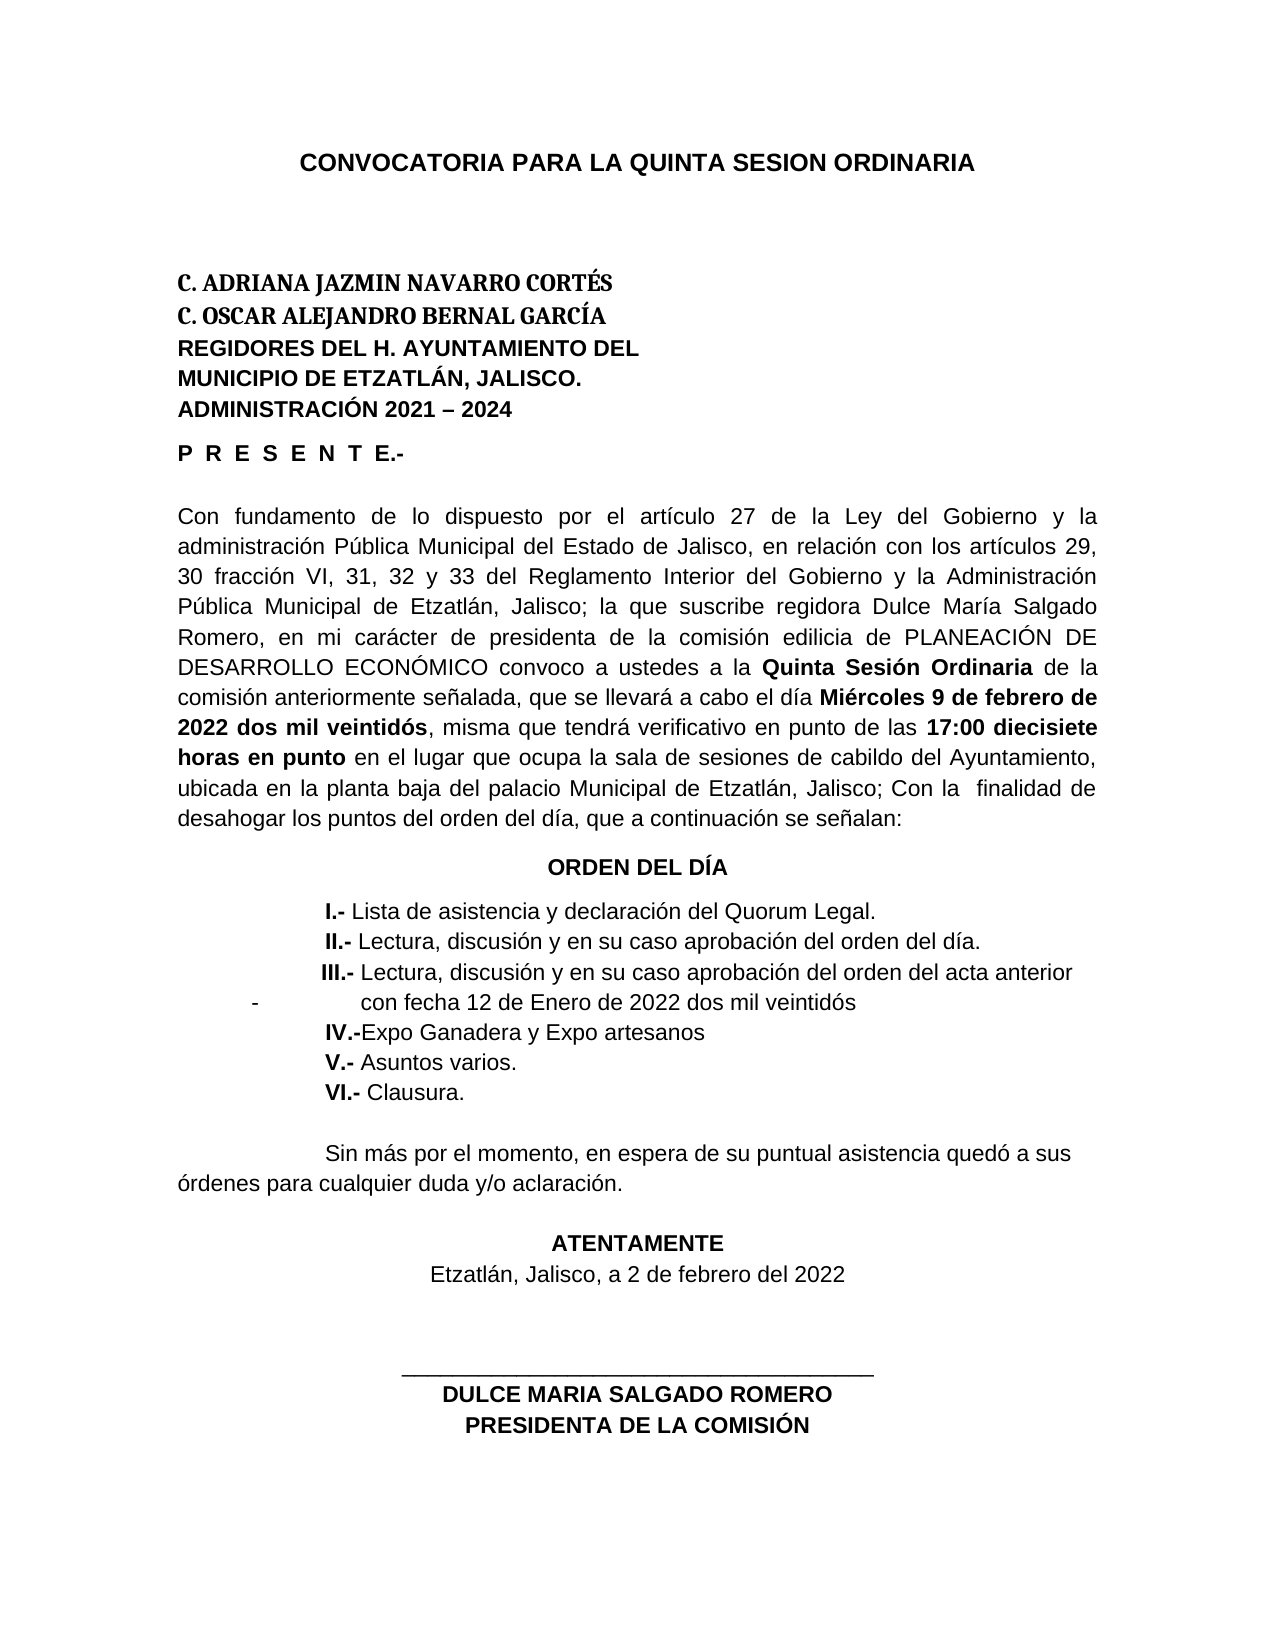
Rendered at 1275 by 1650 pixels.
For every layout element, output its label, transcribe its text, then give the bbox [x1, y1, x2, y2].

text VI.- Clausura. [177, 1079, 1098, 1106]
text DULCE MARIA SALGADO ROMERO [177, 1381, 1098, 1408]
text I.- Lista de asistencia y declaración del Quorum Legal. [177, 898, 1098, 924]
text V.- Asuntos varios. [177, 1049, 1098, 1076]
text MUNICIPIO DE ETZATLÁN, JALISCO. [177, 365, 1098, 392]
text ADMINISTRACIÓN 2021 – 2024 [177, 396, 1098, 422]
text ATENTAMENTE [177, 1230, 1098, 1257]
text _____________________________________ [177, 1351, 1098, 1378]
text REGIDORES DEL H. AYUNTAMIENTO DEL [177, 335, 1098, 361]
text CONVOCATORIA PARA LA QUINTA SESION ORDINARIA [177, 148, 1098, 176]
text ORDEN DEL DÍA [177, 854, 1098, 881]
text C. OSCAR ALEJANDRO BERNAL GARCÍA [177, 302, 1098, 331]
text II.- Lectura, discusión y en su caso aprobación del orden del día. [177, 928, 1098, 955]
text P R E S E N T E.- [177, 439, 1098, 466]
text Con fundamento de lo dispuesto por el artículo 27 de la Ley del Gobierno y la administración Pública Municipal del Estado de Jalisco, en relación con los artículos 29, 30 fracción VI, 31, 32 y 33 del Reglamento Interior del Gobierno y la Administración Pública Municipal de Etzatlán, Jalisco; la que suscribe regidora Dulce María Salgado Romero, en mi carácter de presidenta de la comisión edilicia de PLANEACIÓN DE DESARROLLO ECONÓMICO convoco a ustedes a la Quinta Sesión Ordinaria de la comisión anteriormente señalada, que se llevará a cabo el día Miércoles 9 de febrero de 2022 dos mil veintidós, misma que tendrá verificativo en punto de las 17:00 diecisiete horas en punto en el lugar que ocupa la sala de sesiones de cabildo del Ayuntamiento, ubicada en la planta baja del palacio Municipal de Etzatlán, Jalisco; Con la finalidad de desahogar los puntos del orden del día, que a continuación se señalan: [177, 503, 1098, 831]
text C. ADRIANA JAZMIN NAVARRO CORTÉS [177, 269, 1098, 298]
text Sin más por el momento, en espera de su puntual asistencia quedó a sus órdenes para cualquier duda y/o aclaración. [177, 1140, 1098, 1196]
text III.- Lectura, discusión y en su caso aprobación del orden del acta anterior - con fecha 12 de Enero de 2022 dos mil veintidós [251, 958, 1098, 1015]
text IV.-Expo Ganadera y Expo artesanos [325, 1019, 1098, 1045]
text PRESIDENTA DE LA COMISIÓN [177, 1412, 1098, 1438]
text Etzatlán, Jalisco, a 2 de febrero del 2022 [177, 1261, 1098, 1287]
